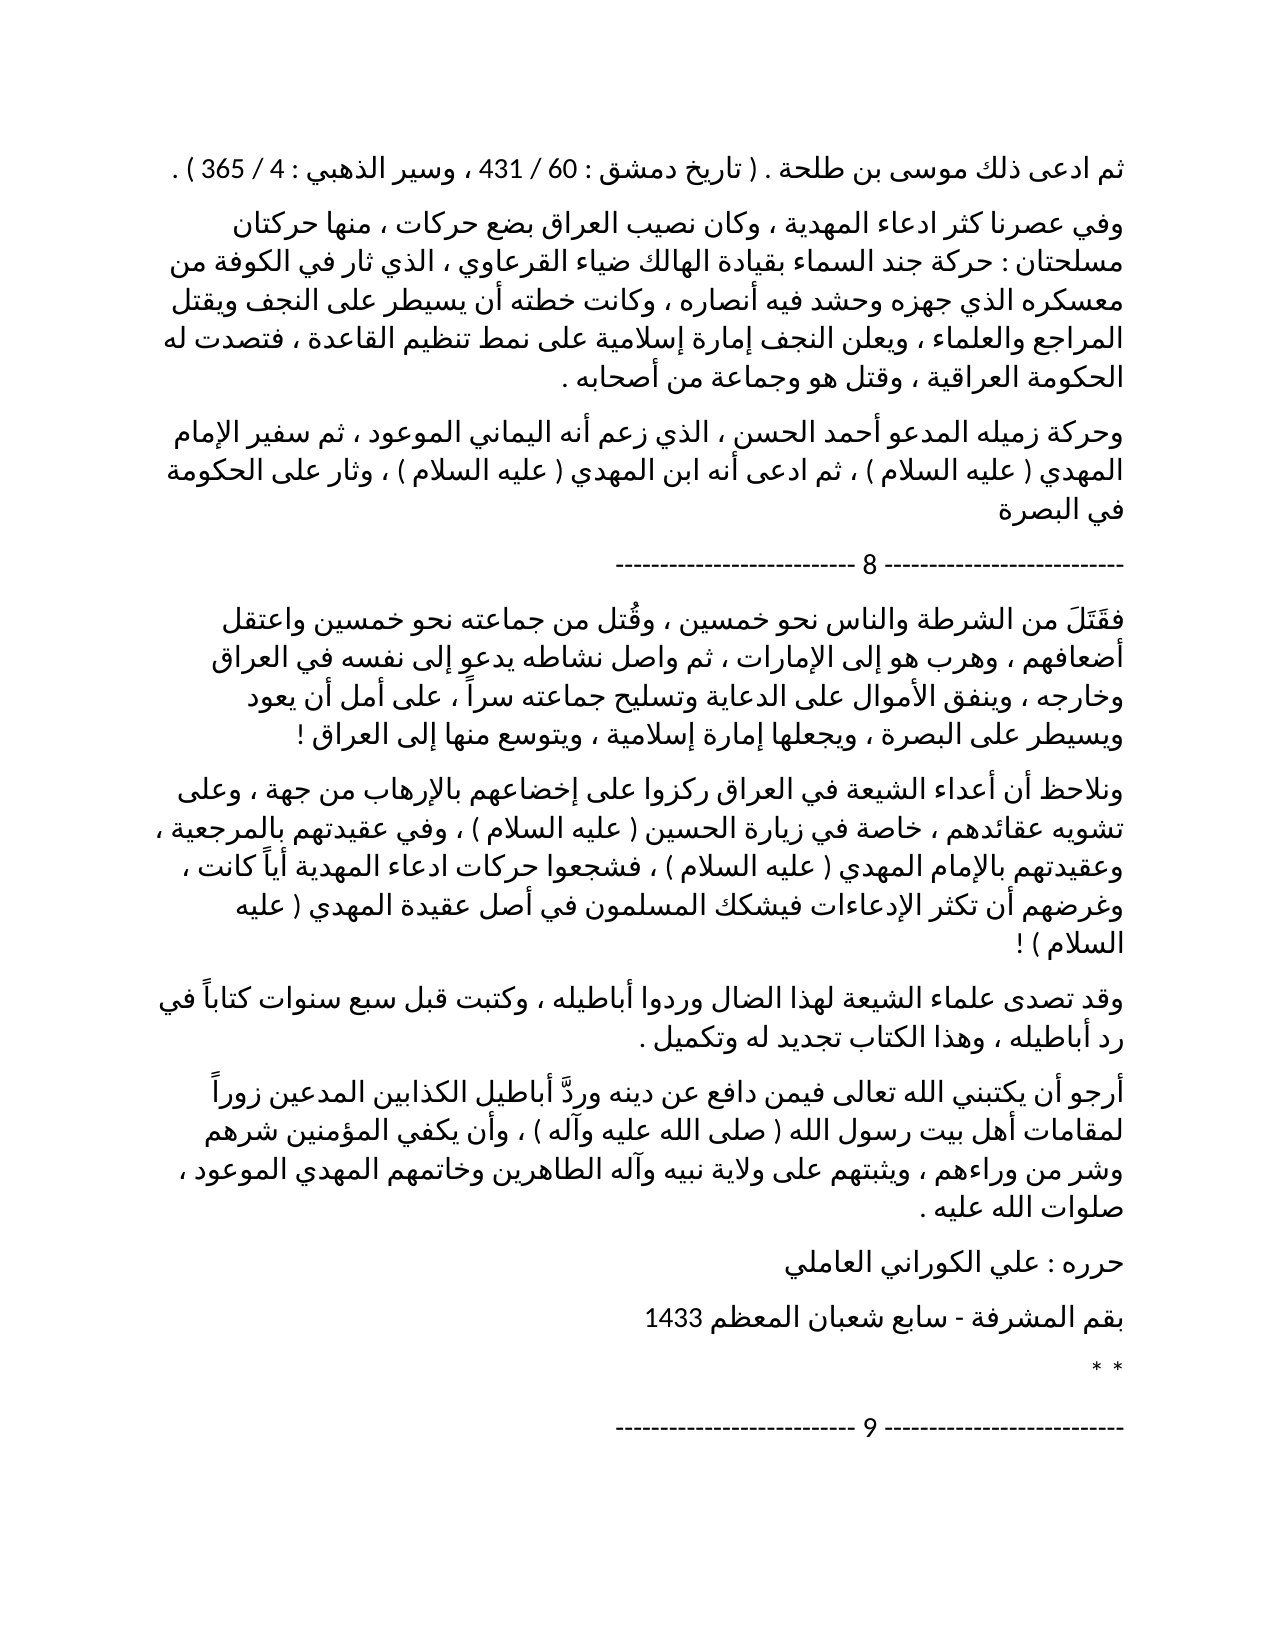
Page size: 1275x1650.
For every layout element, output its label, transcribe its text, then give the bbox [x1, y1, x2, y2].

text وفي عصرنا كثر ادعاء المهدية ، وكان نصيب العراق بضع حركات ، منها حركتان مسلحتان : حركة جند السماء بقيادة الهالك ضياء القرعاوي ، الذي ثار في الكوفة من معسكره الذي جهزه وحشد فيه أنصاره ، وكانت خطته أن يسيطر على النجف ويقتل المراجع والعلماء ، ويعلن النجف إمارة إسلامية على نمط تنظيم القاعدة ، فتصدت له الحكومة العراقية ، وقتل هو وجماعة من أصحابه . [150, 205, 1125, 394]
text وقد تصدى علماء الشيعة لهذا الضال وردوا أباطيله ، وكتبت قبل سبع سنوات كتاباً في رد أباطيله ، وهذا الكتاب تجديد له وتكميل . [150, 980, 1125, 1054]
text --------------------------- 8 --------------------------- [150, 546, 1125, 582]
text بقم المشرفة - سابع شعبان المعظم 1433 [150, 1299, 1125, 1335]
text حرره : علي الكوراني العاملي [150, 1244, 1125, 1280]
text أرجو أن يكتبني الله تعالى فيمن دافع عن دينه وردَّ أباطيل الكذابين المدعين زوراً لمقامات أهل بيت رسول الله ( صلى الله عليه وآله ) ، وأن يكفي المؤمنين شرهم وشر من وراءهم ، ويثبتهم على ولاية نبيه وآله الطاهرين وخاتمهم المهدي الموعود ، صلوات الله عليه . [150, 1074, 1125, 1225]
text * * [150, 1354, 1125, 1390]
text ثم ادعى ذلك موسى بن طلحة . ( تاريخ دمشق : 60 / 431 ، وسير الذهبي : 4 / 365 ) . [150, 150, 1125, 186]
text وحركة زميله المدعو أحمد الحسن ، الذي زعم أنه اليماني الموعود ، ثم سفير الإمام المهدي ( عليه السلام ) ، ثم ادعى أنه ابن المهدي ( عليه السلام ) ، وثار على الحكومة في البصرة [150, 414, 1125, 526]
text --------------------------- 9 --------------------------- [150, 1409, 1125, 1445]
text ونلاحظ أن أعداء الشيعة في العراق ركزوا على إخضاعهم بالإرهاب من جهة ، وعلى تشويه عقائدهم ، خاصة في زيارة الحسين ( عليه السلام ) ، وفي عقيدتهم بالمرجعية ، وعقيدتهم بالإمام المهدي ( عليه السلام ) ، فشجعوا حركات ادعاء المهدية أياً كانت ، وغرضهم أن تكثر الإدعاءات فيشكك المسلمون في أصل عقيدة المهدي ( عليه السلام ) ! [150, 771, 1125, 961]
text فقَتَلَ من الشرطة والناس نحو خمسين ، وقُتل من جماعته نحو خمسين واعتقل أضعافهم ، وهرب هو إلى الإمارات ، ثم واصل نشاطه يدعو إلى نفسه في العراق وخارجه ، وينفق الأموال على الدعاية وتسليح جماعته سراً ، على أمل أن يعود ويسيطر على البصرة ، ويجعلها إمارة إسلامية ، ويتوسع منها إلى العراق ! [150, 601, 1125, 752]
